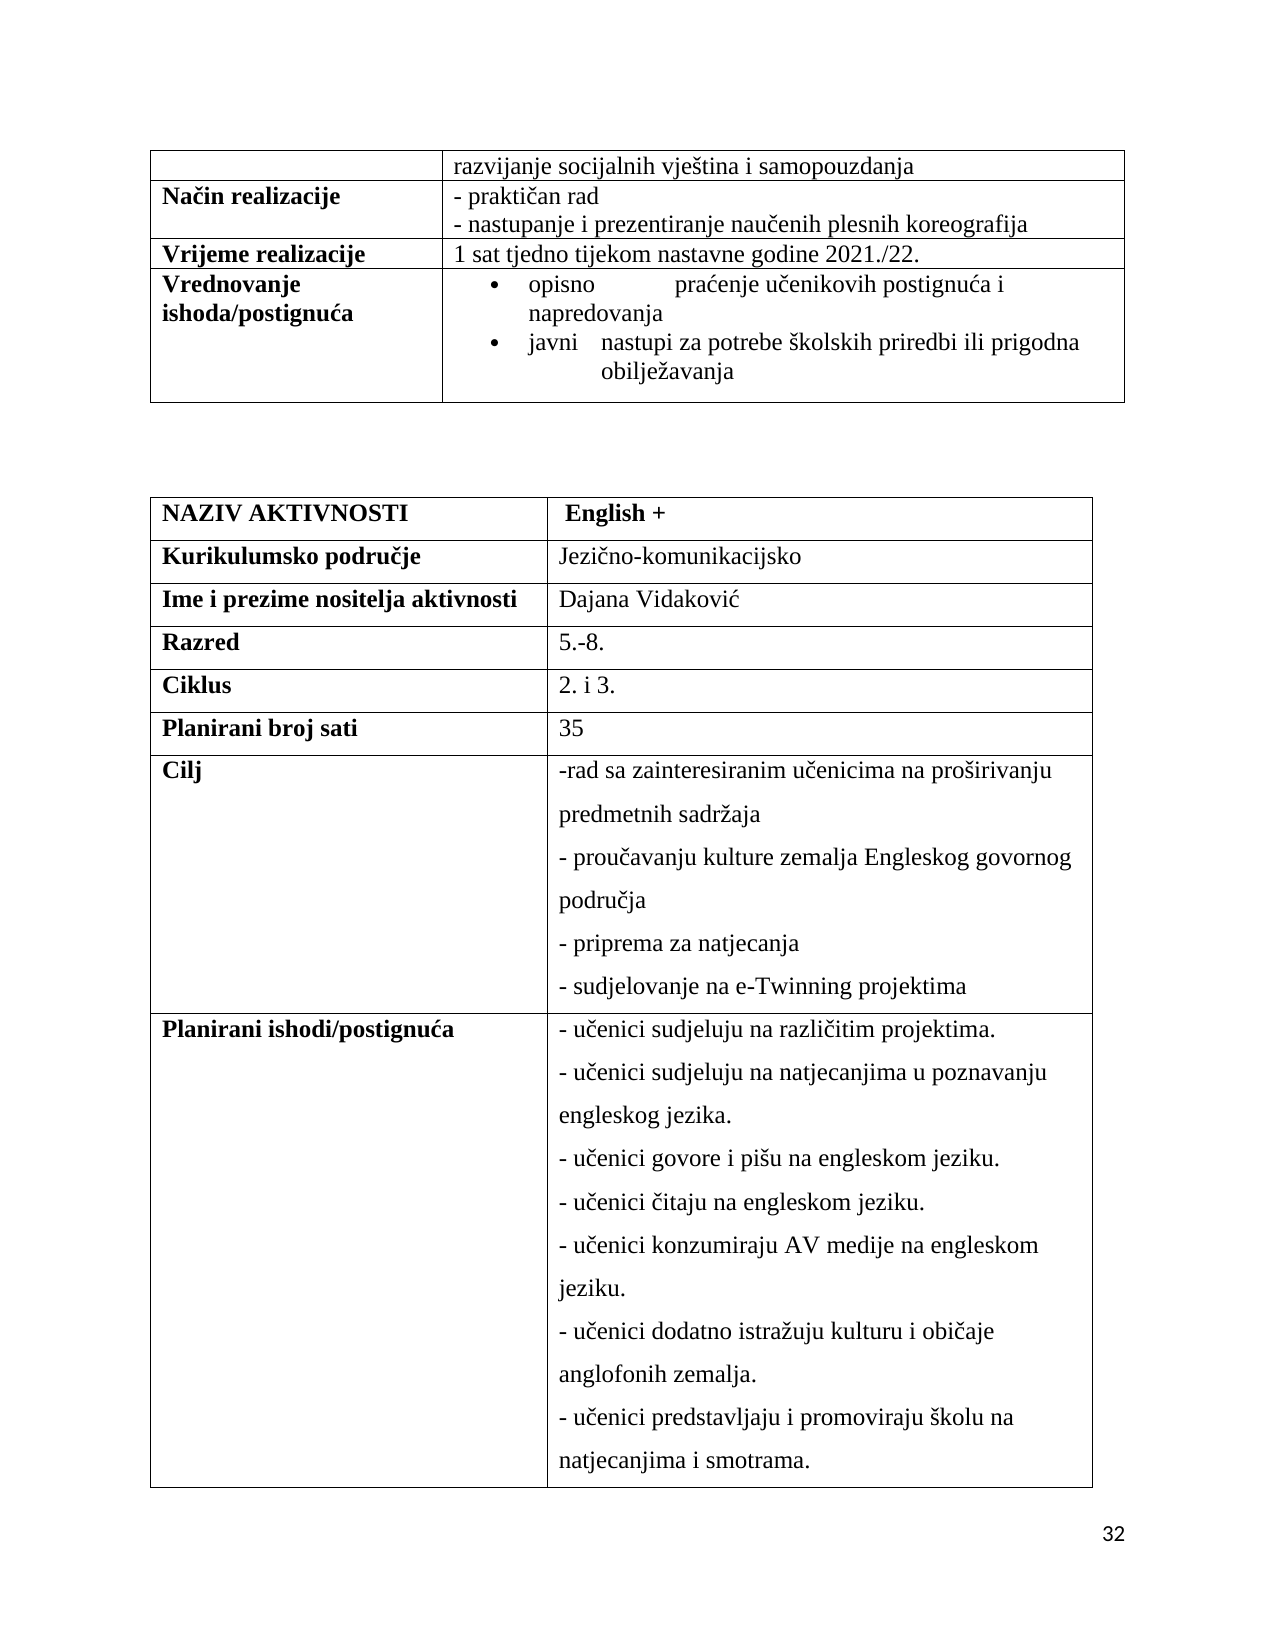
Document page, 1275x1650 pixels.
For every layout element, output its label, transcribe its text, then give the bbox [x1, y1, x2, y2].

table_cell -rad sa zainteresiranim učenicima na proširivanju predmetnih sadržaja - proučavanju kulture zemalja Engleskog govornog područja - priprema za natjecanja - sudjelovanje na e-Twinning projektima [548, 756, 1092, 1013]
table_cell Način realizacije [151, 181, 442, 238]
table_cell Planirani broj sati [151, 713, 547, 754]
table_header English + [548, 498, 1092, 540]
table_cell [151, 151, 442, 180]
table_cell Planirani ishodi/postignuća [151, 1014, 547, 1487]
table_header NAZIV AKTIVNOSTI [151, 498, 547, 540]
table_cell Vrednovanje ishoda/postignuća [151, 269, 442, 402]
table_cell Jezično-komunikacijsko [548, 541, 1092, 583]
table_cell Razred [151, 627, 547, 669]
table_cell Dajana Vidaković [548, 584, 1092, 626]
table_cell Vrijeme realizacije [151, 239, 442, 268]
table_cell Kurikulumsko područje [151, 541, 547, 583]
table_cell 5.-8. [548, 627, 1092, 669]
table_cell 2. i 3. [548, 670, 1092, 712]
table_cell 1 sat tjedno tijekom nastavne godine 2021./22. [443, 239, 1124, 268]
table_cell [443, 151, 1124, 180]
table_cell Ime i prezime nositelja aktivnosti [151, 584, 547, 626]
table_cell Cilj [151, 756, 547, 1013]
table_cell opisno praćenje učenikovih postignuća i napredovanja javni nastupi za potrebe školskih priredbi ili prigodna obilježavanja [443, 269, 1124, 402]
table_cell - učenici sudjeluju na različitim projektima. - učenici sudjeluju na natjecanjima u poznavanju engleskog jezika. - učenici govore i pišu na engleskom jeziku. - učenici čitaju na engleskom jeziku. - učenici konzumiraju AV medije na engleskom jeziku. - učenici dodatno istražuju kulturu i običaje anglofonih zemalja. - učenici predstavljaju i promoviraju školu na natjecanjima i smotrama. [548, 1014, 1092, 1487]
table_cell 35 [548, 713, 1092, 754]
table_cell - praktičan rad - nastupanje i prezentiranje naučenih plesnih koreografija [443, 181, 1124, 238]
table_cell Ciklus [151, 670, 547, 712]
